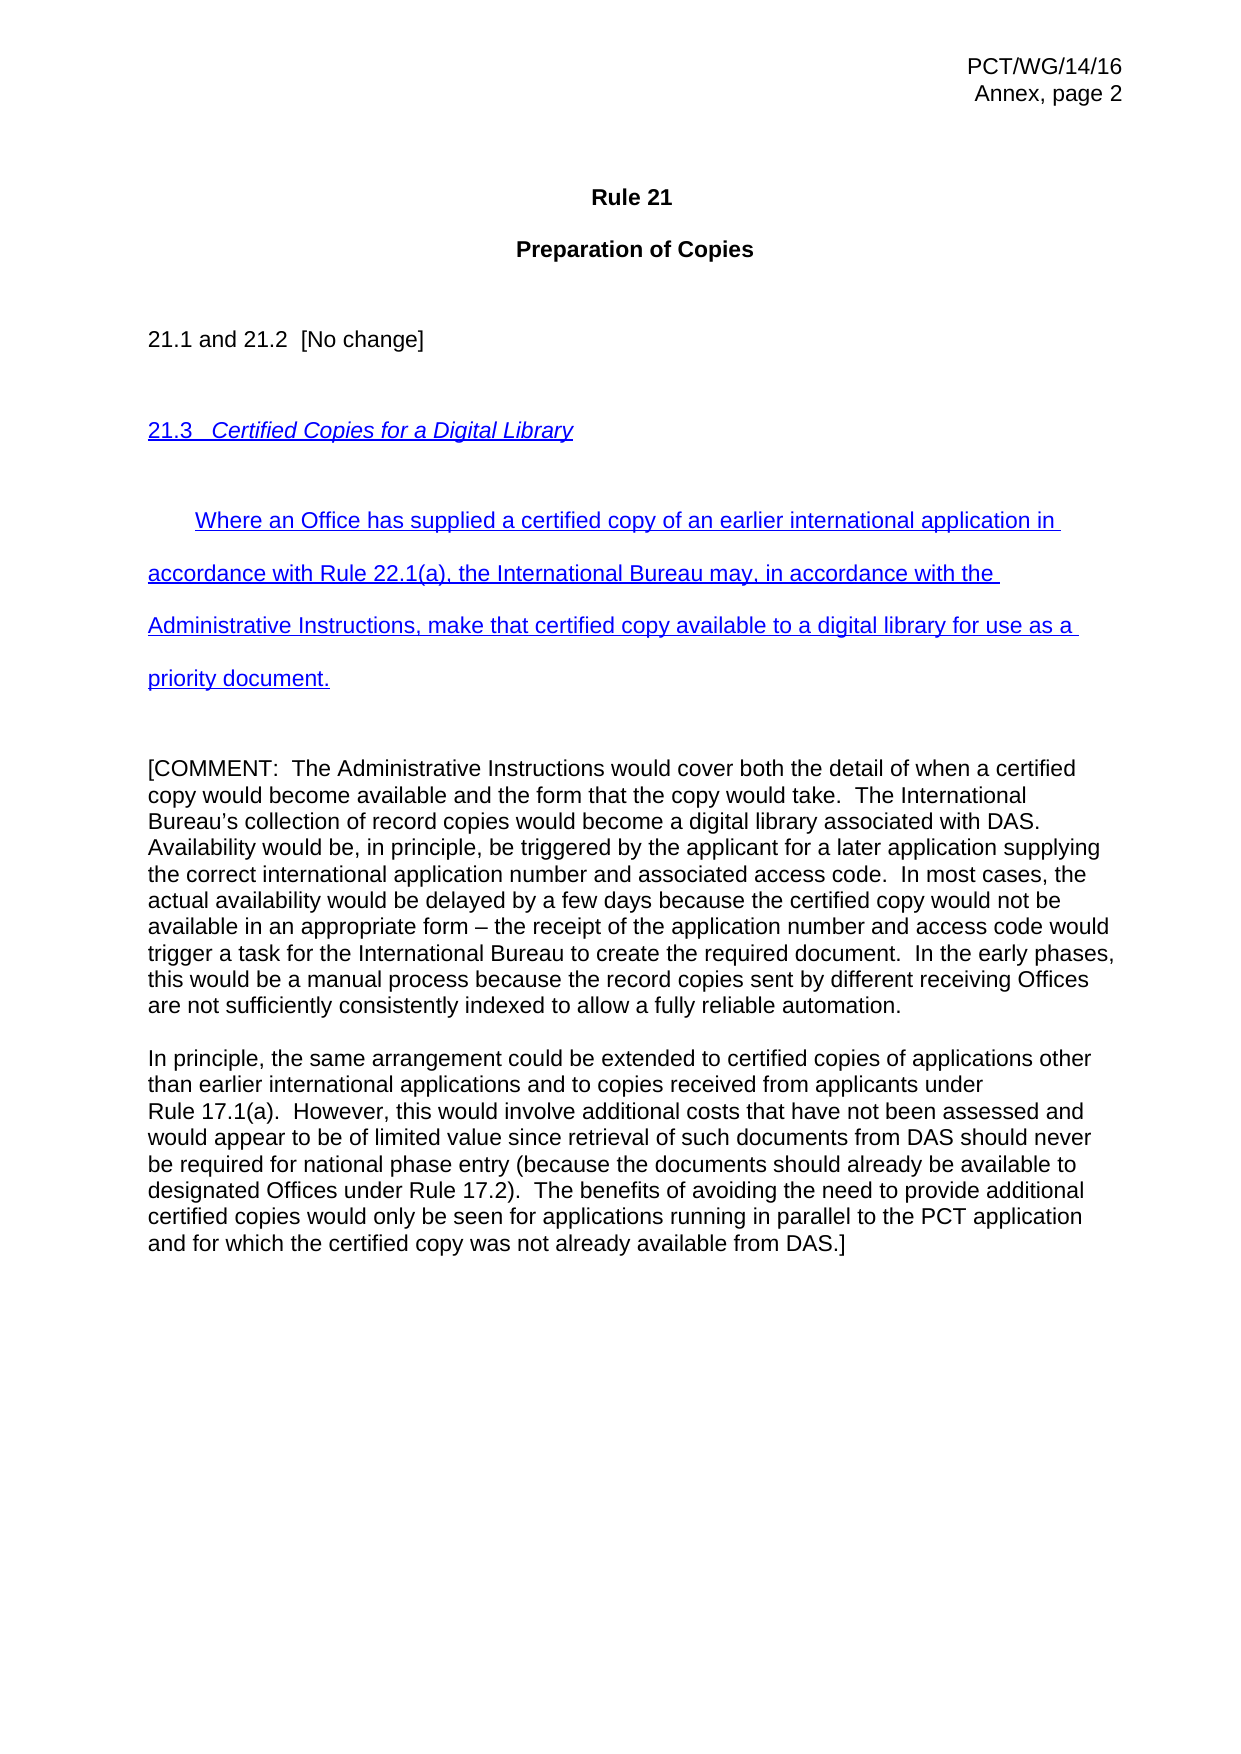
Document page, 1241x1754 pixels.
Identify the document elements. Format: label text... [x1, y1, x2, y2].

text [COMMENT: The Administrative Instructions would cover both the detail of when a certified copy would become available and the form that the copy would take. The International Bureau’s collection of record copies would become a digital library associated with DAS. Availability would be, in principle, be triggered by the applicant for a later application supplying the correct international application number and associated access code. In most cases, the actual availability would be delayed by a few days because the certified copy would not be available in an appropriate form – the receipt of the application number and access code would trigger a task for the International Bureau to create the required document. In the early phases, this would be a manual process because the record copies sent by different receiving Offices are not sufficiently consistently indexed to allow a fully reliable automation. [148, 755, 1122, 1019]
title Rule 21 - Preparation of Copies [148, 183, 1122, 263]
text 21.3 Certified Copies for a Digital Library [148, 417, 1122, 443]
text 21.1 and 21.2 [No change] [148, 326, 1122, 353]
text In principle, the same arrangement could be extended to certified copies of applications other than earlier international applications and to copies received from applicants under Rule 17.1(a). However, this would involve additional costs that have not been assessed and would appear to be of limited value since retrieval of such documents from DAS should never be required for national phase entry (because the documents should already be available to designated Offices under Rule 17.2). The benefits of avoiding the need to provide additional certified copies would only be seen for applications running in parallel to the PCT application and for which the certified copy was not already available from DAS.] [148, 1045, 1122, 1256]
text Where an Office has supplied a certified copy of an earlier international application in accordance with Rule 22.1(a), the International Bureau may, in accordance with the Administrative Instructions, make that certified copy available to a digital library for use as a priority document. [148, 507, 1122, 691]
